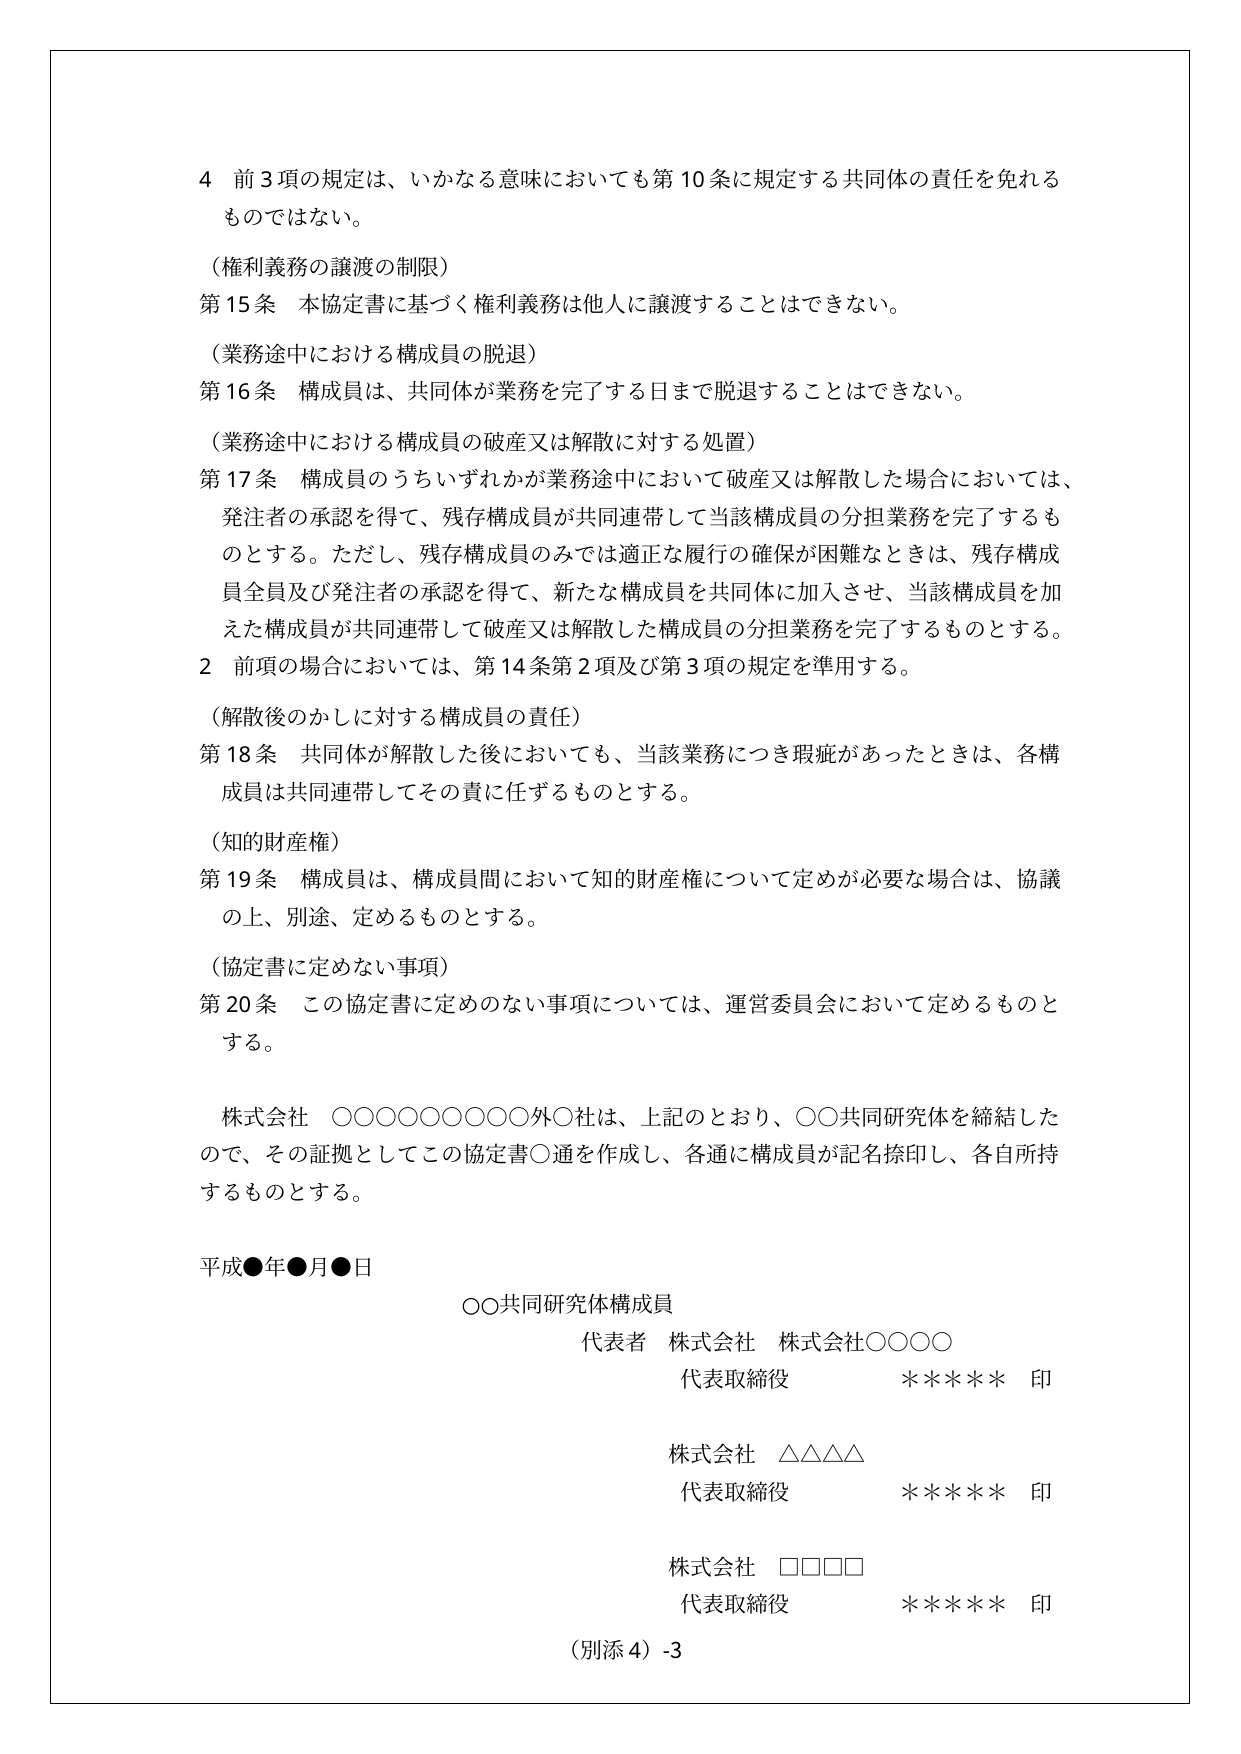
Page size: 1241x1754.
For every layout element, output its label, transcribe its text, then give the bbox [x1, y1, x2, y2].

text （業務途中における構成員の破産又は解散に対する処置） [199, 422, 1063, 459]
text 第20条 この協定書に定めのない事項については、運営委員会において定めるものとする。 [199, 984, 1063, 1059]
text 2 前項の場合においては、第14条第2項及び第3項の規定を準用する。 [199, 647, 1063, 684]
text 株式会社 □□□□ [581, 1547, 1063, 1584]
text 株式会社 △△△△ [581, 1434, 1063, 1472]
text （協定書に定めない事項） [199, 947, 1063, 984]
text 代表取締役 ＊＊＊＊＊ 印 [571, 1472, 1063, 1509]
text （権利義務の譲渡の制限） [199, 247, 1063, 284]
text 第19条 構成員は、構成員間において知的財産権について定めが必要な場合は、協議の上、別途、定めるものとする。 [199, 859, 1063, 934]
text 第15条 本協定書に基づく権利義務は他人に譲渡することはできない。 [199, 284, 1063, 322]
text 代表者 株式会社 株式会社○○○○ [581, 1322, 1063, 1359]
text 代表取締役 ＊＊＊＊＊ 印 [571, 1584, 1063, 1622]
text 第16条 構成員は、共同体が業務を完了する日まで脱退することはできない。 [199, 372, 1063, 409]
text 第17条 構成員のうちいずれかが業務途中において破産又は解散した場合においては、発注者の承認を得て、残存構成員が共同連帯して当該構成員の分担業務を完了するものとする。ただし、残存構成員のみでは適正な履行の確保が困難なときは、残存構成員全員及び発注者の承認を得て、新たな構成員を共同体に加入させ、当該構成員を加えた構成員が共同連帯して破産又は解散した構成員の分担業務を完了するものとする。 [199, 459, 1063, 647]
text 株式会社 ○○○○○○○○○外○社は、上記のとおり、○○共同研究体を締結したので、その証拠としてこの協定書○通を作成し、各通に構成員が記名捺印し、各自所持するものとする。 [199, 1097, 1063, 1209]
text （業務途中における構成員の脱退） [199, 334, 1063, 372]
text （知的財産権） [199, 822, 1063, 859]
text （解散後のかしに対する構成員の責任） [199, 697, 1063, 734]
text ○○共同研究体構成員 [199, 1284, 1063, 1322]
text 平成●年●月●日 [199, 1247, 1063, 1284]
text 4 前3項の規定は、いかなる意味においても第10条に規定する共同体の責任を免れるものではない。 [199, 159, 1063, 234]
text 第18条 共同体が解散した後においても、当該業務につき瑕疵があったときは、各構成員は共同連帯してその責に任ずるものとする。 [199, 734, 1063, 809]
text 代表取締役 ＊＊＊＊＊ 印 [571, 1359, 1063, 1397]
